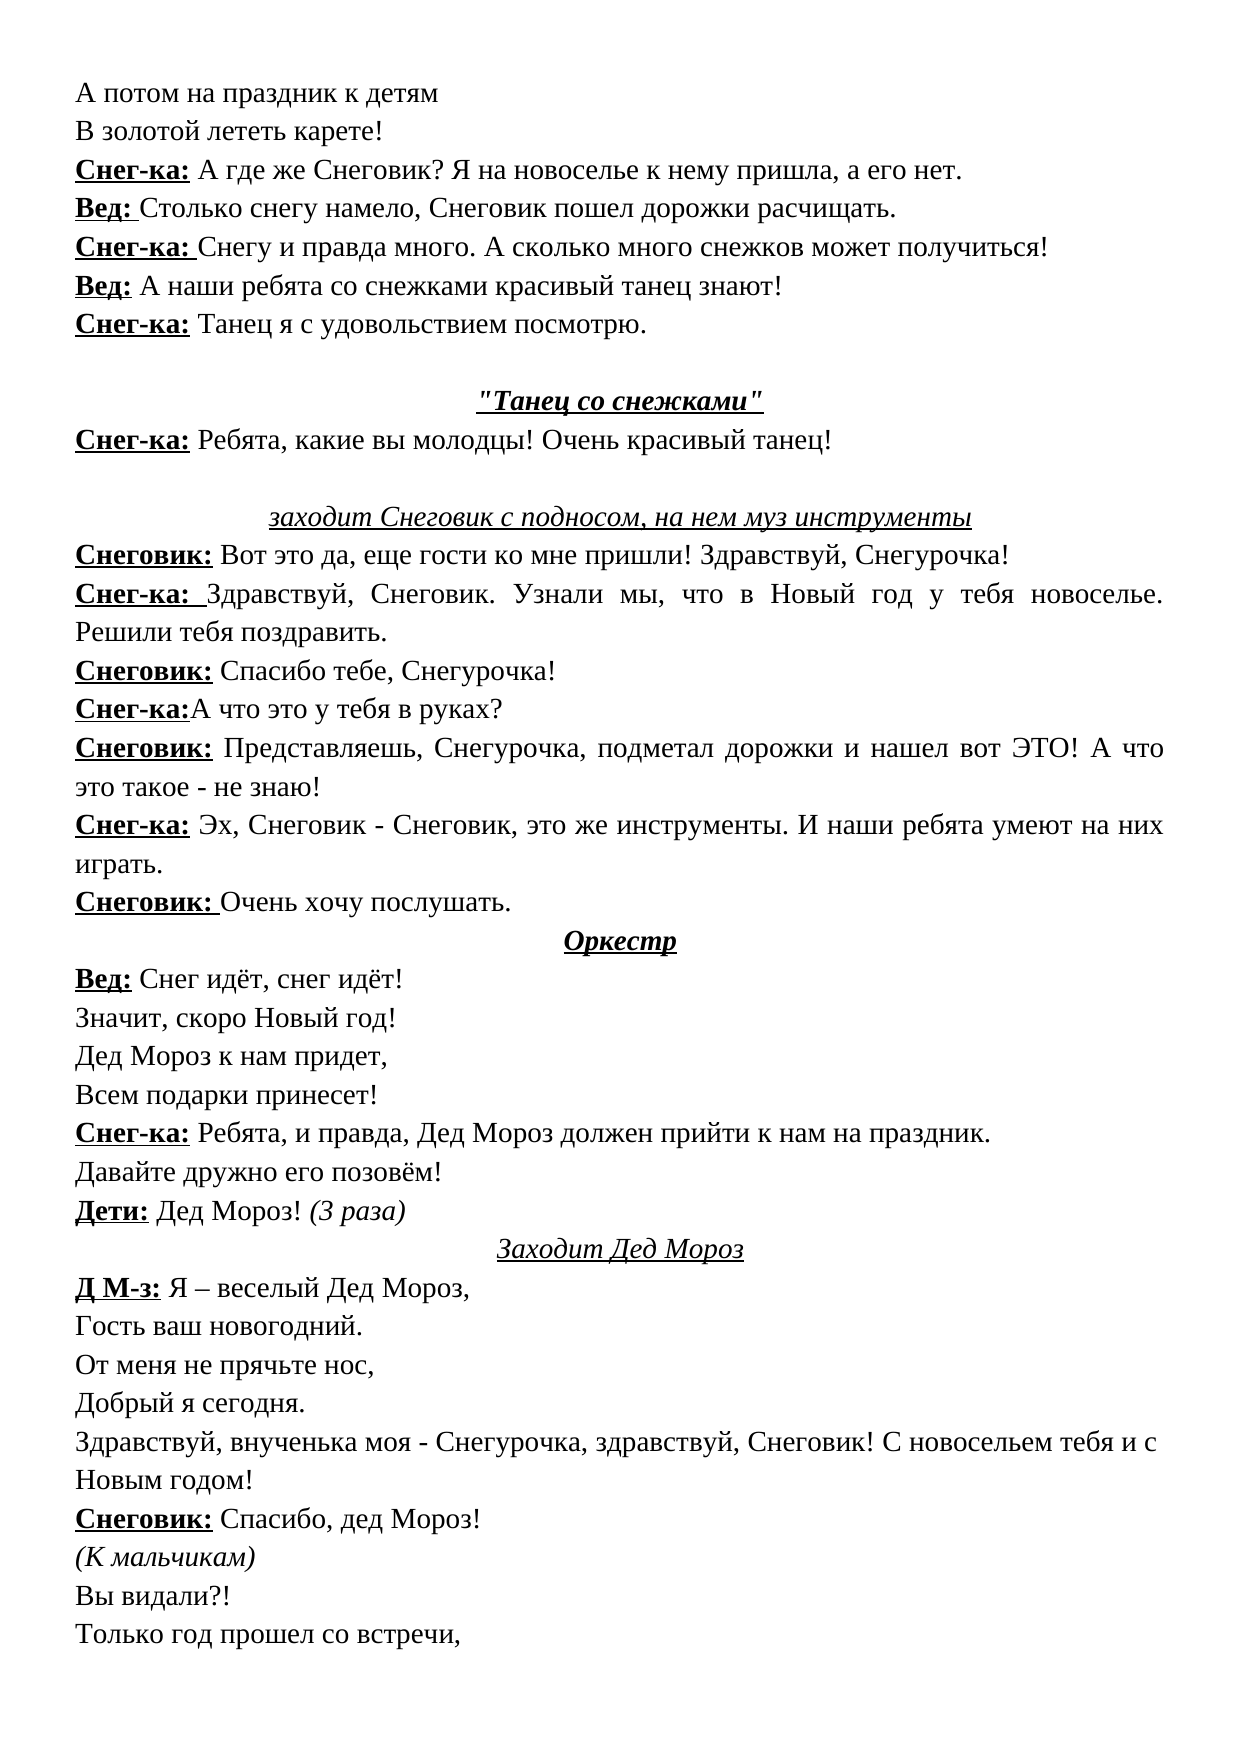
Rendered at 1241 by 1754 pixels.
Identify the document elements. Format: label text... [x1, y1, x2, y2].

text Снеговик: Спасибо, дед Мороз! (К мальчикам) [75, 1501, 1165, 1573]
text Снег-ка: Снегу и правда много. А сколько много снежков может получиться! [75, 229, 1165, 263]
text Снег-ка: Эх, Снеговик - Снеговик, это же инструменты. И наши ребята умеют на них играть. [75, 807, 1165, 879]
text Снег-ка: Ребята, какие вы молодцы! Очень красивый танец! [75, 422, 1165, 455]
text Заходит Дед Мороз [75, 1231, 1165, 1265]
text Снег-ка: А где же Снеговик? Я на новоселье к нему пришла, а его нет. [75, 152, 1165, 186]
text Вед: Столько снегу намело, Снеговик пошел дорожки расчищать. [75, 191, 1165, 224]
text Снег-ка: Танец я с удовольствием посмотрю. [75, 306, 1165, 340]
text Только год прошел со встречи, [75, 1617, 1165, 1650]
text Здравствуй, внученька моя - Снегурочка, здравствуй, Снеговик! С новосельем тебя и с Новым годом! [75, 1424, 1165, 1496]
text Дети: Дед Мороз! (3 раза) [75, 1193, 1165, 1226]
text Снег-ка:А что это у тебя в руках? [75, 692, 1165, 725]
text Снег-ка: Здравствуй, Снеговик. Узнали мы, что в Новый год у тебя новоселье. Решили тебя поздравить. [75, 576, 1165, 648]
text Снеговик: Спасибо тебе, Снегурочка! [75, 653, 1165, 687]
text Оркестр [75, 923, 1165, 956]
text Вед: А наши ребята со снежками красивый танец знают! [75, 268, 1165, 301]
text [75, 75, 1165, 147]
text Д М-з: Я – веселый Дед Мороз, Гость ваш новогодний. От меня не прячьте нос, Добрый я сегодня. [75, 1270, 1165, 1419]
text "Танец со снежками" [75, 383, 1165, 417]
text Вы видали?! [75, 1578, 1165, 1612]
text Вед: Снег идёт, снег идёт! Значит, скоро Новый год! Дед Мороз к нам придет, Всем подарки принесет! [75, 961, 1165, 1111]
text заходит Снеговик с подносом, на нем муз инструменты [75, 499, 1165, 532]
text Снеговик: Очень хочу послушать. [75, 884, 1165, 918]
text Снег-ка: Ребята, и правда, Дед Мороз должен прийти к нам на праздник. Давайте дружно его позовём! [75, 1116, 1165, 1188]
text Снеговик: Представляешь, Снегурочка, подметал дорожки и нашел вот ЭТО! А что это такое - не знаю! [75, 730, 1165, 802]
text Снеговик: Вот это да, еще гости ко мне пришли! Здравствуй, Снегурочка! [75, 537, 1165, 571]
